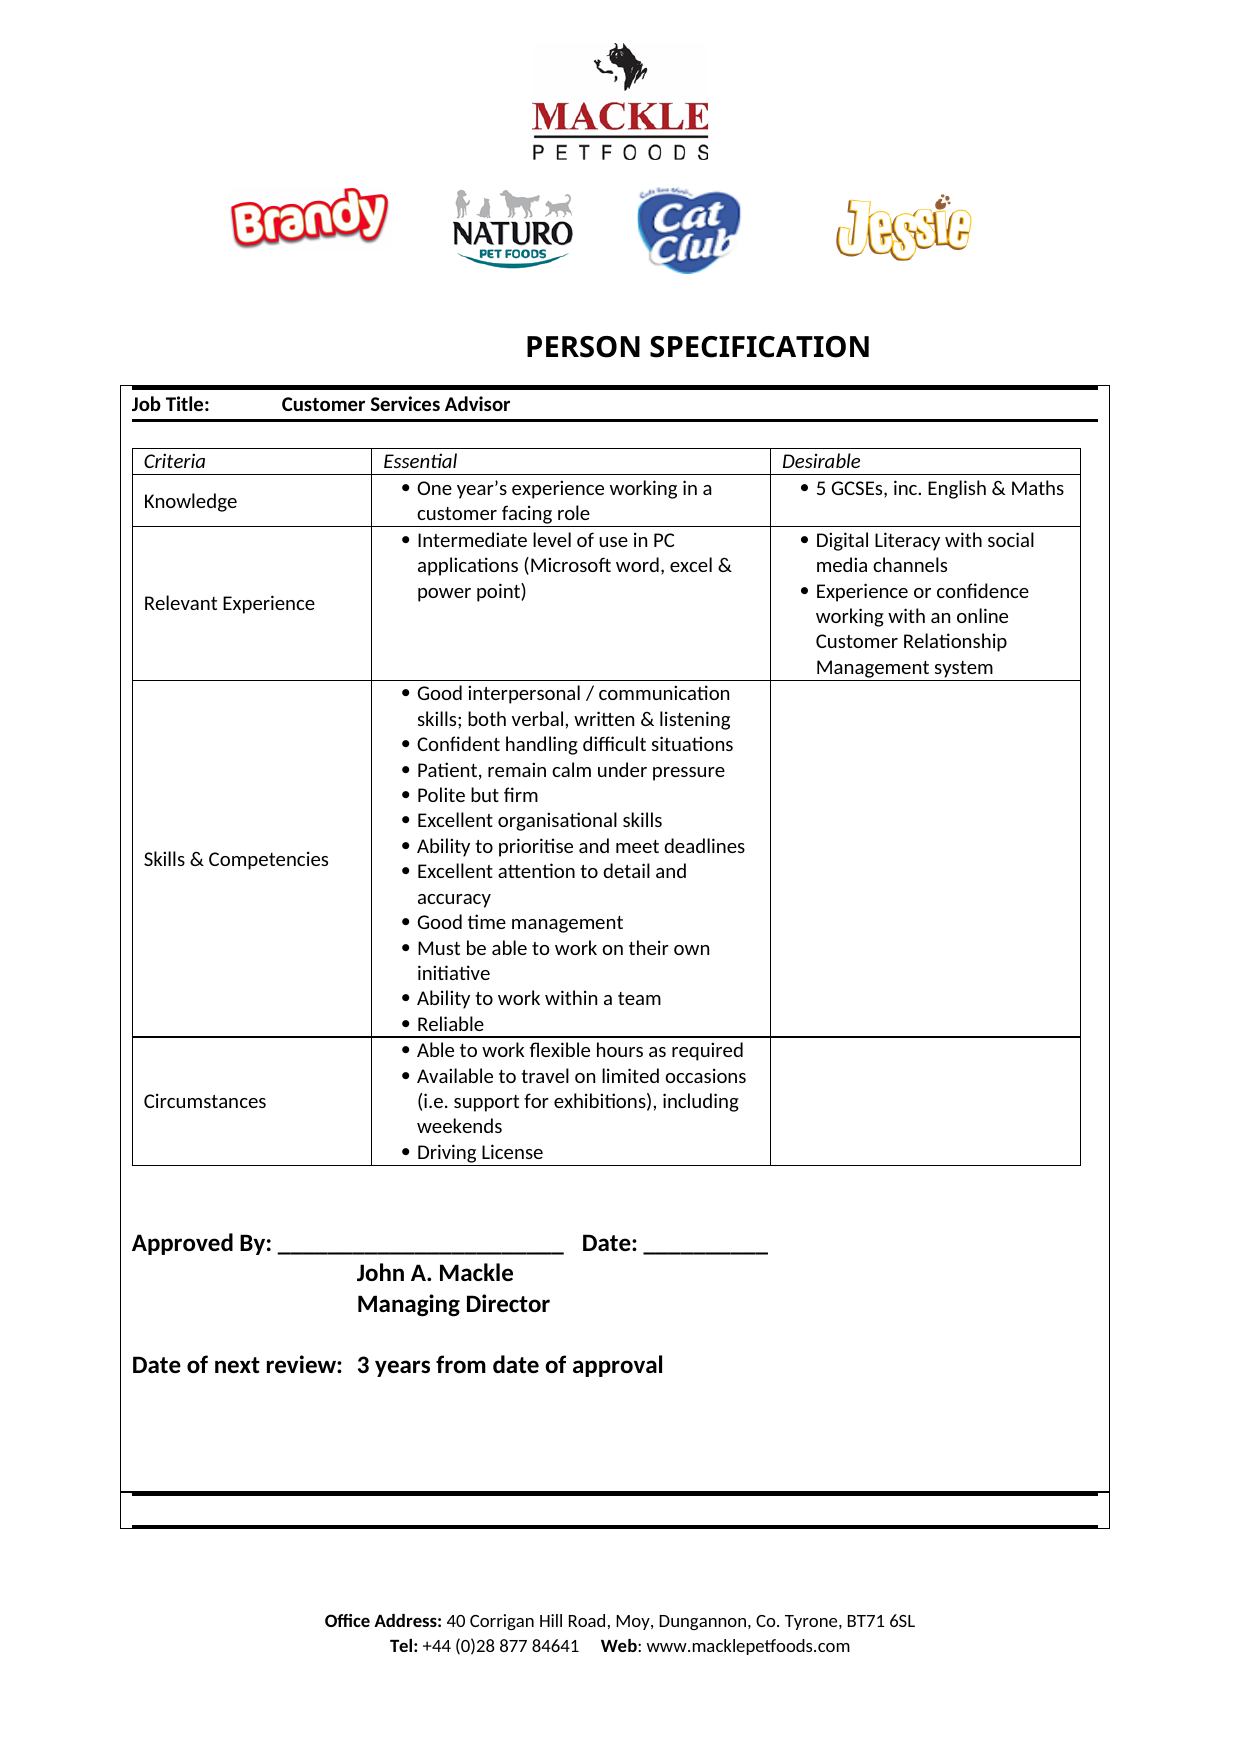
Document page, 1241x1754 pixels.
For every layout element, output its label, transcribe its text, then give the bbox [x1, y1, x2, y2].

picture [532, 43, 709, 160]
picture [637, 187, 742, 274]
table_header Job Title: Customer Services Advisor Approved By: _______________________ Date: __________ John A. Mackle Managing Director Date of next review: 3 years from date of approval [121, 386, 1109, 1491]
table_cell [121, 1493, 1109, 1528]
picture [827, 187, 980, 268]
picture [228, 187, 391, 251]
text PERSON SPECIFICATION [450, 326, 1090, 366]
picture [447, 187, 578, 270]
